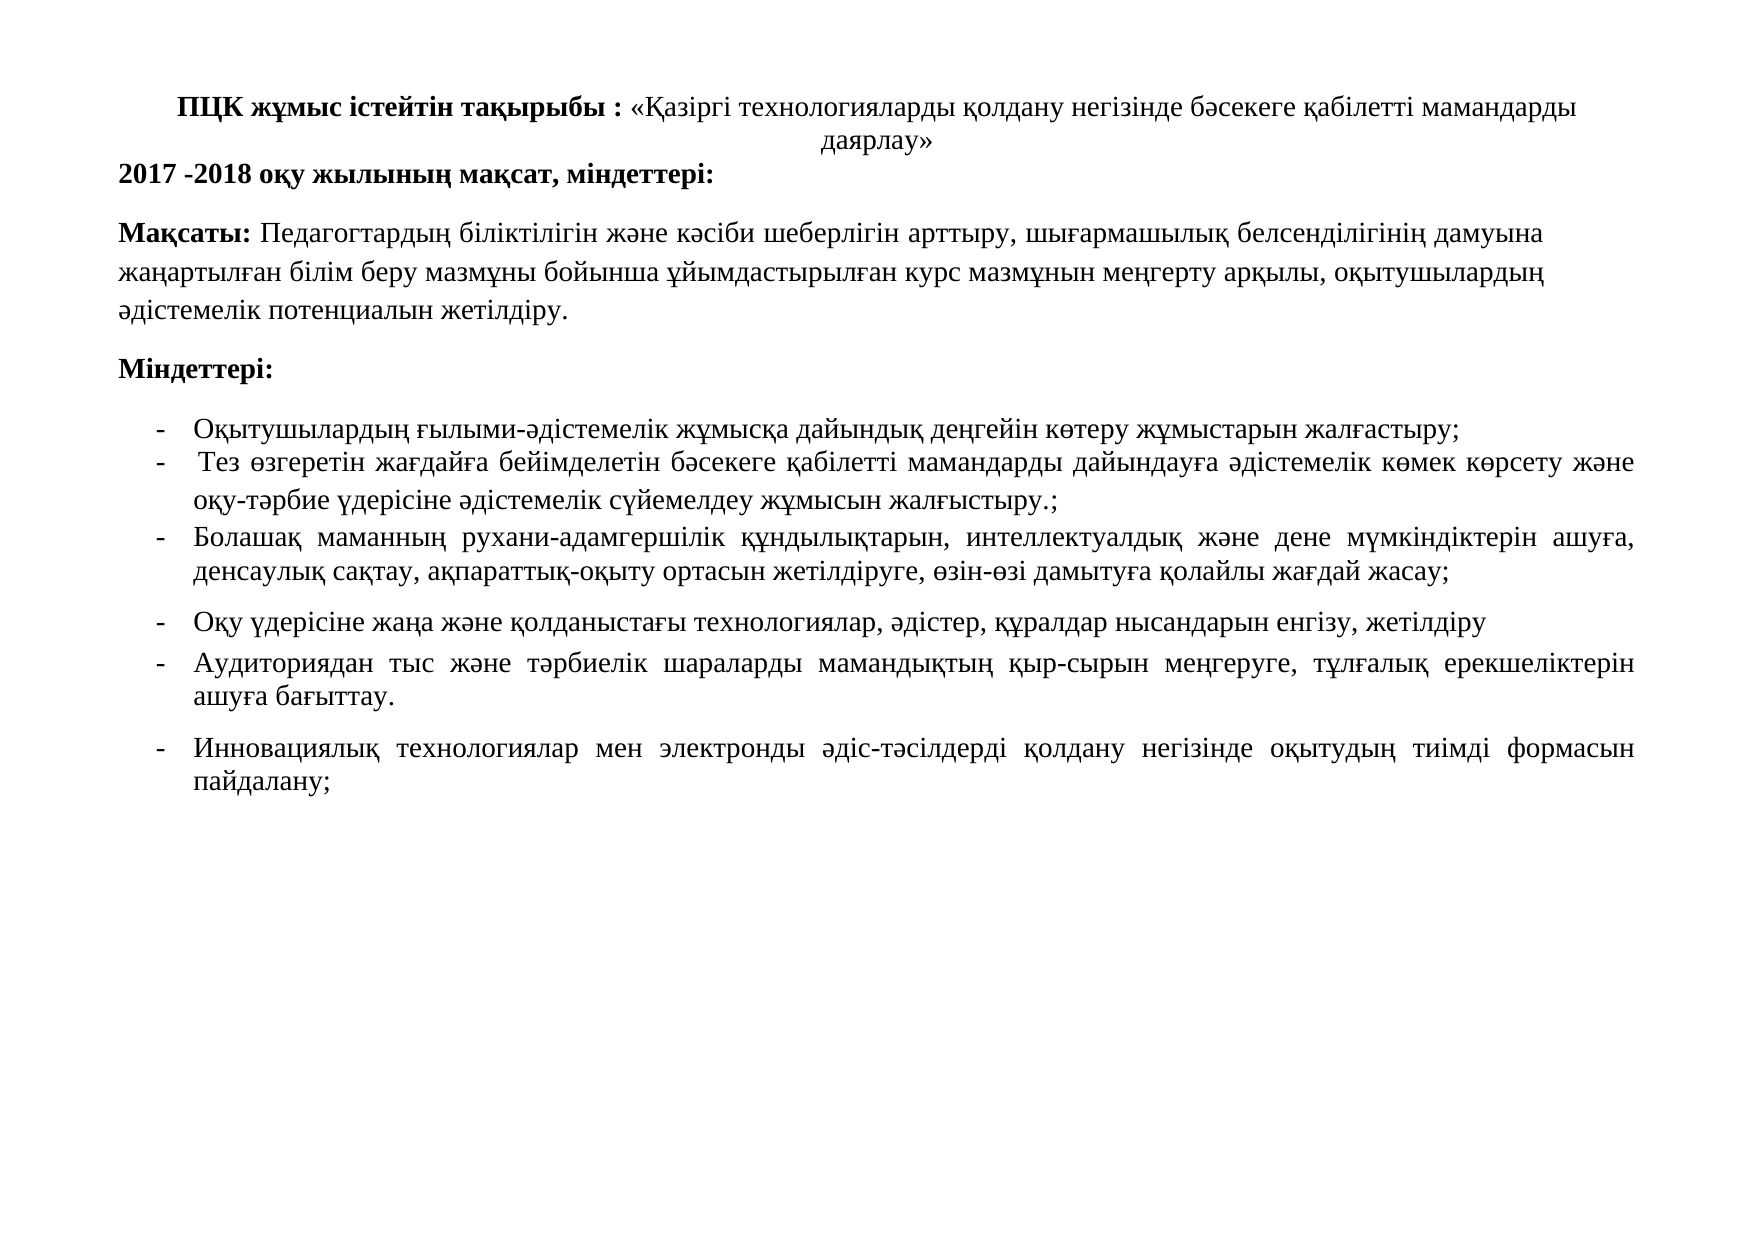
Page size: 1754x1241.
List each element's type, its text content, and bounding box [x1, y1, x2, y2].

list Аудиториядан тыс және тәрбиелік шараларды мамандықтың қыр-сырын меңгеруге, тұлғалық ерекшеліктерін ашуға бағыттау. [156, 645, 1636, 712]
list Оқытушылардың ғылыми-әдістемелік жұмысқа дайындық деңгейін көтеру жұмыстарын жалғастыру; [156, 411, 1636, 444]
text Міндеттері: [118, 352, 1636, 385]
text Мақсаты: Педагогтардың біліктілігін және кәсіби шеберлігін арттыру, шығармашылық белсенділігінің дамуына жаңартылған білім беру мазмұны бойынша ұйымдастырылған курс мазмұнын меңгерту арқылы, оқытушылардың әдістемелік потенциалын жетілдіру. [118, 215, 1545, 326]
list Тез өзгеретін жағдайға бейімделетін бәсекеге қабілетті мамандарды дайындауға әдістемелік көмек көрсету және оқу-тәрбие үдерісіне әдістемелік сүйемелдеу жұмысын жалғыстыру.; [156, 444, 1636, 516]
list Инновациялық технологиялар мен электронды әдіс-тәсілдерді қолдану негізінде оқытудың тиімді формасын пайдалану; [156, 730, 1636, 797]
text 2017 -2018 оқу жылының мақсат, міндеттері: [118, 156, 1636, 189]
list Оқу үдерісіне жаңа және қолданыстағы технологиялар, әдістер, құралдар нысандарын енгізу, жетілдіру [156, 604, 1630, 638]
text ПЦК жұмыс істейтін тақырыбы : «Қазіргі технологияларды қолдану негізінде бәсекеге қабілетті мамандарды даярлау» [118, 89, 1636, 156]
list Болашақ маманның рухани-адамгершілік құндылықтарын, интеллектуалдық және дене мүмкіндіктерін ашуға, денсаулық сақтау, ақпараттық-оқыту ортасын жетілдіруге, өзін-өзі дамытуға қолайлы жағдай жасау; [156, 519, 1636, 587]
